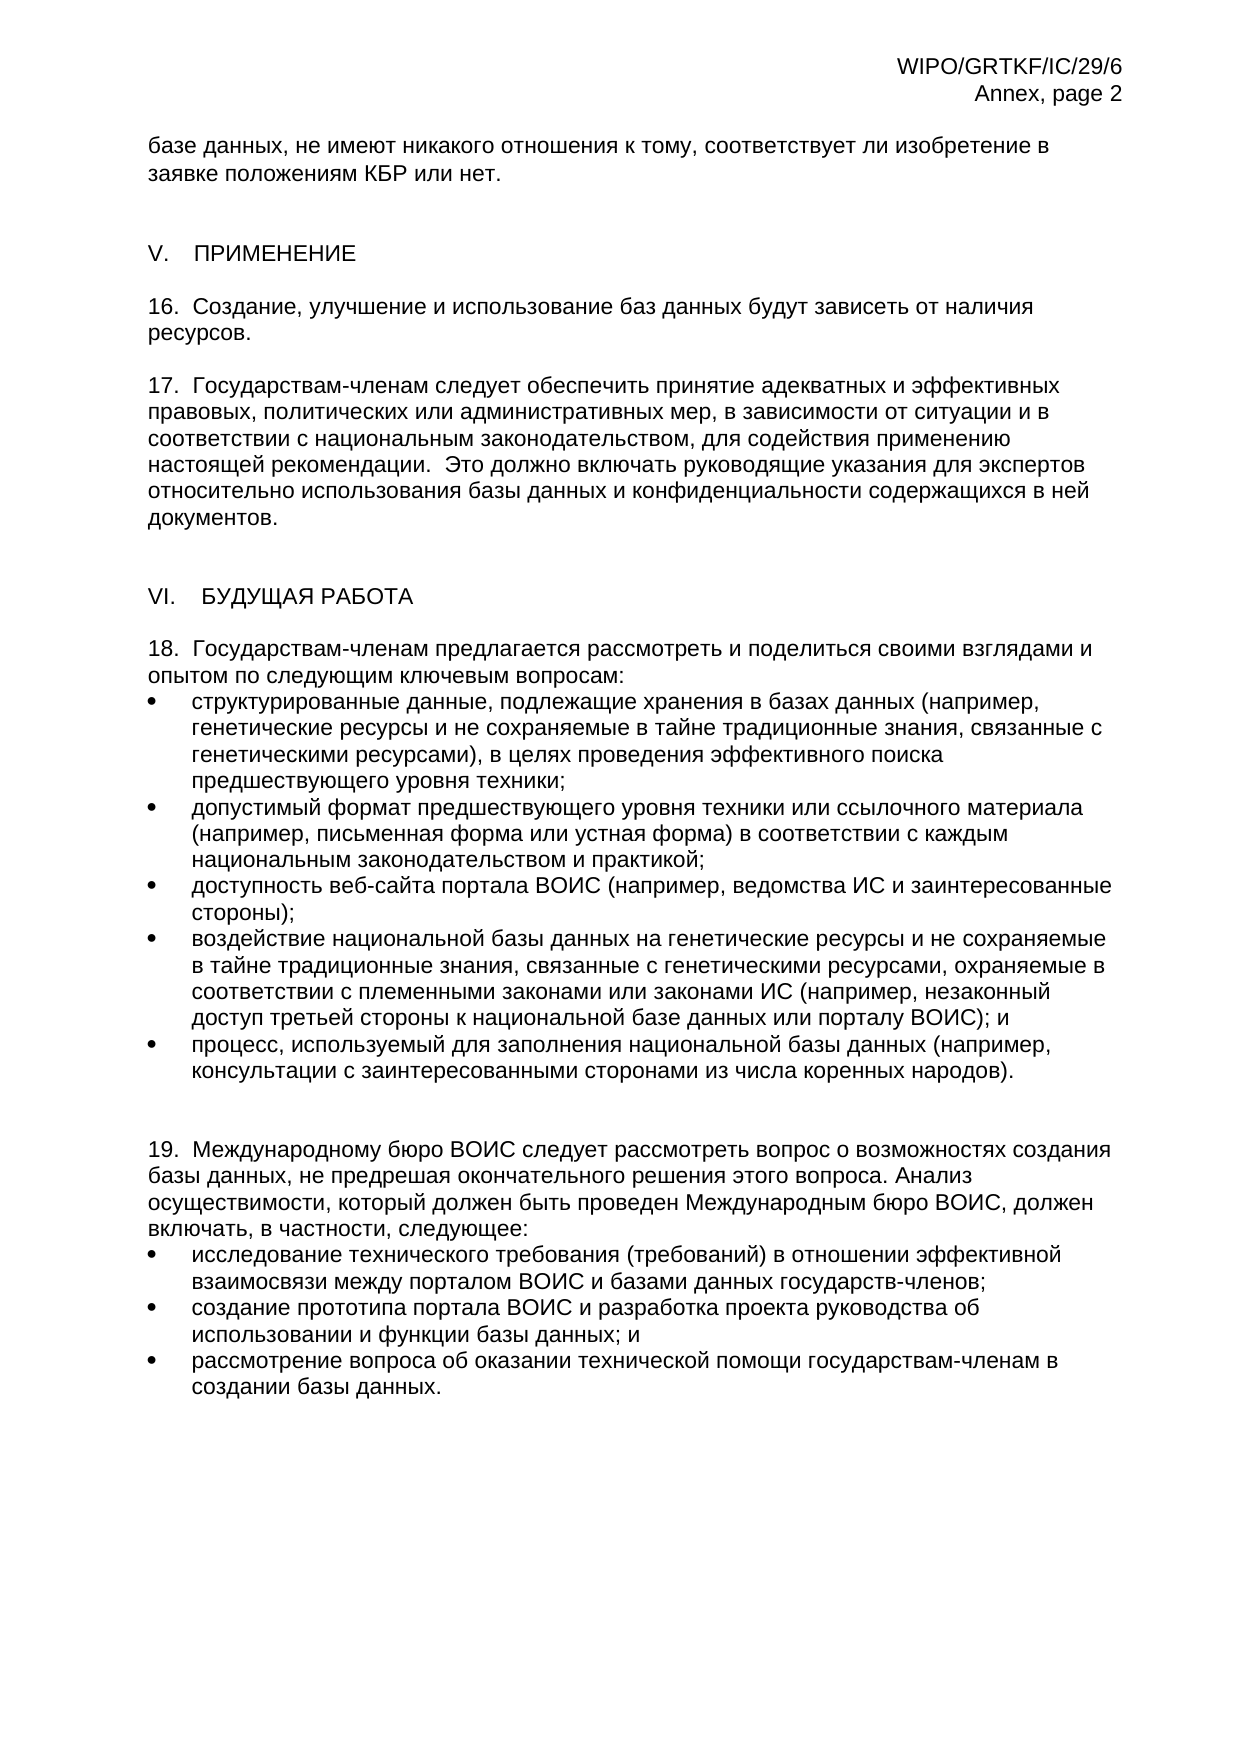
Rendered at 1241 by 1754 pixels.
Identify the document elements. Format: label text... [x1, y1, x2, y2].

list воздействие национальной базы данных на генетические ресурсы и не сохраняемые в тайне традиционные знания, связанные с генетическими ресурсами, охраняемые в соответствии с племенными законами или законами ИС (например, незаконный доступ третьей стороны к национальной базе данных или порталу ВОИС); и [148, 925, 1122, 1031]
text 18. Государствам-членам предлагается рассмотреть и поделиться своими взглядами и опытом по следующим ключевым вопросам: [148, 635, 1122, 688]
list рассмотрение вопроса об оказании технической помощи государствам-членам в создании базы данных. [148, 1347, 1122, 1399]
text 16. Создание, улучшение и использование баз данных будут зависеть от наличия ресурсов. [148, 293, 1122, 345]
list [148, 132, 1122, 187]
list структурированные данные, подлежащие хранения в базах данных (например, генетические ресурсы и не сохраняемые в тайне традиционные знания, связанные с генетическими ресурсами), в целях проведения эффективного поиска предшествующего уровня техники; [148, 688, 1122, 793]
list исследование технического требования (требований) в отношении эффективной взаимосвязи между порталом ВОИС и базами данных государств-членов; [148, 1241, 1122, 1294]
list создание прототипа портала ВОИС и разработка проекта руководства об использовании и функции базы данных; и [148, 1294, 1122, 1347]
text 17. Государствам-членам следует обеспечить принятие адекватных и эффективных правовых, политических или административных мер, в зависимости от ситуации и в соответствии с национальным законодательством, для содействия применению настоящей рекомендации. Это должно включать руководящие указания для экспертов относительно использования базы данных и конфиденциальности содержащихся в ней документов. [148, 372, 1122, 530]
text VI. БУДУЩАЯ РАБОТА [148, 583, 1122, 609]
list доступность веб-сайта портала ВОИС (например, ведомства ИС и заинтересованные стороны); [148, 872, 1122, 925]
text 19. Международному бюро ВОИС следует рассмотреть вопрос о возможностях создания базы данных, не предрешая окончательного решения этого вопроса. Анализ осуществимости, который должен быть проведен Международным бюро ВОИС, должен включать, в частности, следующее: [148, 1136, 1122, 1241]
text V. ПРИМЕНЕНИЕ [148, 240, 1122, 266]
list процесс, используемый для заполнения национальной базы данных (например, консультации с заинтересованными сторонами из числа коренных народов). [148, 1031, 1122, 1083]
list допустимый формат предшествующего уровня техники или ссылочного материала (например, письменная форма или устная форма) в соответствии с каждым национальным законодательством и практикой; [148, 793, 1122, 872]
